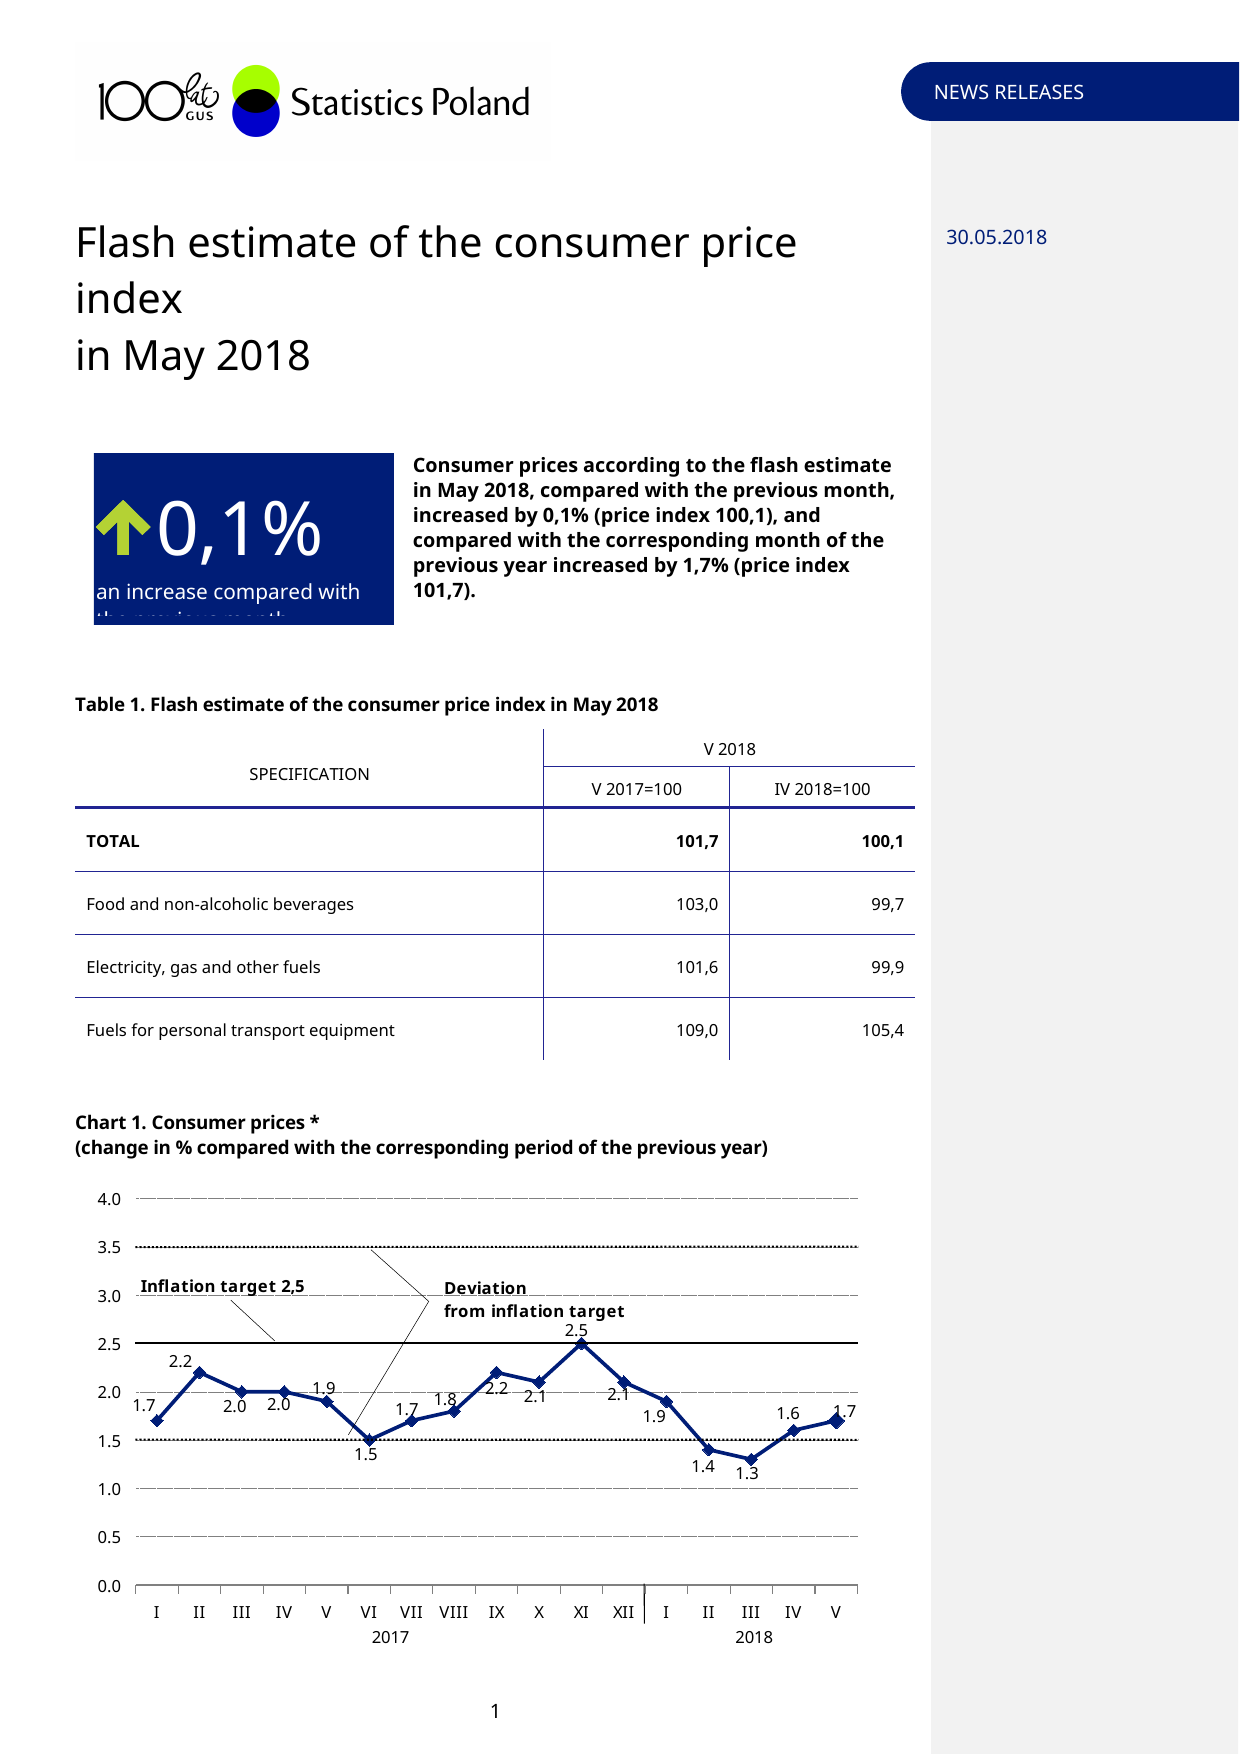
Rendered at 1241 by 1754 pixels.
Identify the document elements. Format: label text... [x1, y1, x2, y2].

table_cell 101,7 [544, 809, 729, 871]
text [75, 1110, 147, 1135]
table_cell 100,1 [730, 809, 915, 871]
text Chart 1. Consumer prices * (change in % compared with the corresponding period of the previous year) [320, 1110, 915, 1160]
text Consumer prices according to the flash estimate in May 2018, compared with the previous month, increased by 0,1% (price index 100,1), and compared with the corresponding month of the previous year increased by 1,7% (price index 101,7). [75, 452, 915, 602]
table_cell Food and non-alcoholic beverages [75, 872, 543, 934]
table_header V 2018 [544, 729, 915, 766]
text Flash estimate of the consumer price index in May 2018 [75, 213, 915, 440]
table_cell Fuels for personal transport equipment [75, 998, 543, 1060]
table_cell IV 2018=100 [730, 767, 915, 806]
table_cell Electricity, gas and other fuels [75, 935, 543, 997]
table_cell 105,4 [730, 998, 915, 1060]
table_cell 101,6 [544, 935, 729, 997]
table_cell 99,7 [730, 872, 915, 934]
table_cell 99,9 [730, 935, 915, 997]
text Table 1. Flash estimate of the consumer price index in May 2018 [611, 692, 915, 717]
picture [75, 42, 552, 161]
table_cell V 2017=100 [544, 767, 729, 806]
table_header SPECIFICATION [75, 729, 543, 806]
table_cell 109,0 [544, 998, 729, 1060]
table_cell 103,0 [544, 872, 729, 934]
table_cell TOTAL [75, 809, 543, 871]
